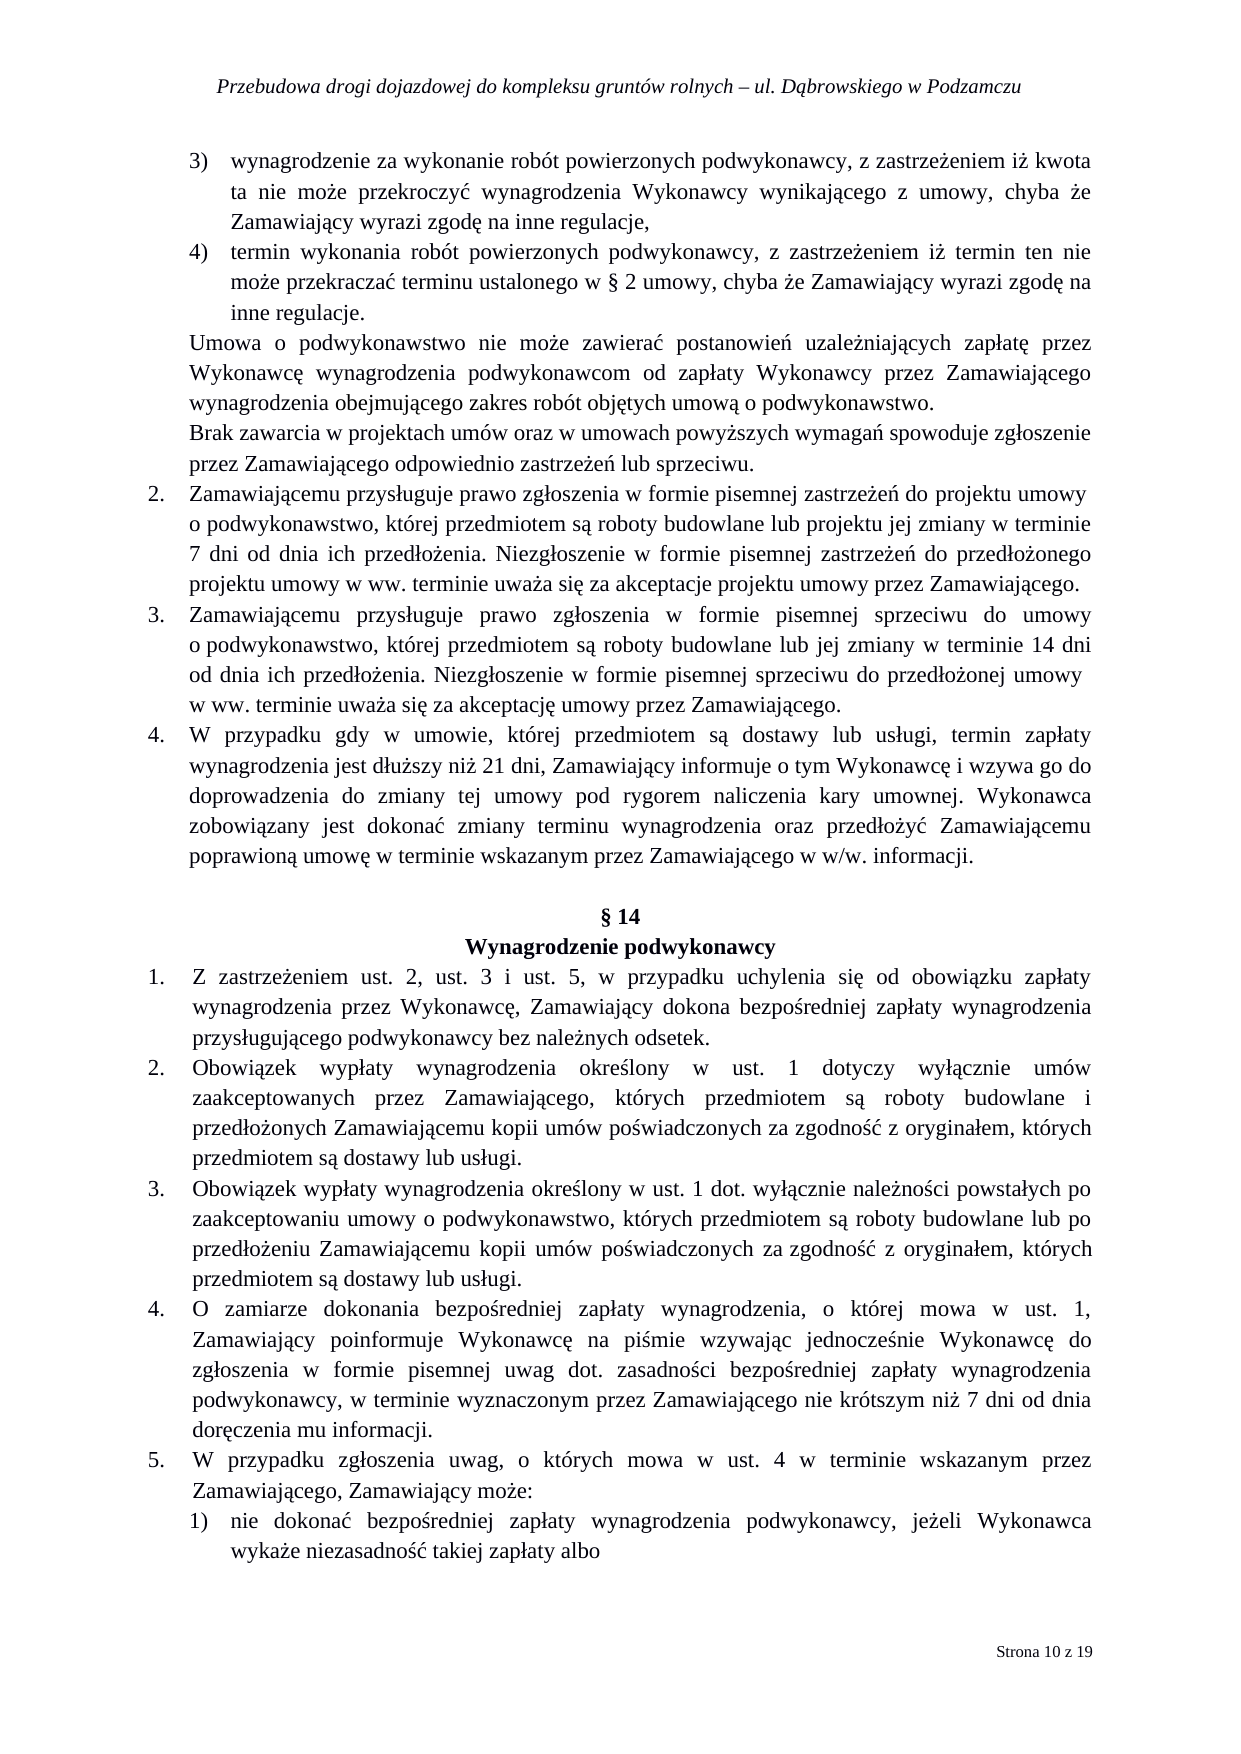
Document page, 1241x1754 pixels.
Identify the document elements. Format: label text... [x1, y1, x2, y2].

list nie dokonać bezpośredniej zapłaty wynagrodzenia podwykonawcy, jeżeli Wykonawca wykaże niezasadność takiej zapłaty albo [189, 1507, 1093, 1563]
list W przypadku gdy w umowie, której przedmiotem są dostawy lub usługi, termin zapłaty wynagrodzenia jest dłuższy niż 21 dni, Zamawiający informuje o tym Wykonawcę i wzywa go do doprowadzenia do zmiany tej umowy pod rygorem naliczenia kary umownej. Wykonawca zobowiązany jest dokonać zmiany terminu wynagrodzenia oraz przedłożyć Zamawiającemu poprawioną umowę w terminie wskazanym przez Zamawiającego w w/w. informacji. [148, 722, 1093, 869]
list Obowiązek wypłaty wynagrodzenia określony w ust. 1 dotyczy wyłącznie umów zaakceptowanych przez Zamawiającego, których przedmiotem są roboty budowlane i przedłożonych Zamawiającemu kopii umów poświadczonych za zgodność z oryginałem, których przedmiotem są dostawy lub usługi. [148, 1054, 1093, 1171]
list Zamawiającemu przysługuje prawo zgłoszenia w formie pisemnej sprzeciwu do umowy o podwykonawstwo, której przedmiotem są roboty budowlane lub jej zmiany w terminie 14 dni od dnia ich przedłożenia. Niezgłoszenie w formie pisemnej sprzeciwu do przedłożonej umowy w ww. terminie uważa się za akceptację umowy przez Zamawiającego. [148, 601, 1093, 718]
list wynagrodzenie za wykonanie robót powierzonych podwykonawcy, z zastrzeżeniem iż kwota ta nie może przekroczyć wynagrodzenia Wykonawcy wynikającego z umowy, chyba że Zamawiający wyrazi zgodę na inne regulacje, [189, 148, 1093, 234]
text Brak zawarcia w projektach umów oraz w umowach powyższych wymagań spowoduje zgłoszenie przez Zamawiającego odpowiednio zastrzeżeń lub sprzeciwu. [189, 419, 1093, 476]
list W przypadku zgłoszenia uwag, o których mowa w ust. 4 w terminie wskazanym przez Zamawiającego, Zamawiający może: [148, 1447, 1093, 1503]
list Z zastrzeżeniem ust. 2, ust. 3 i ust. 5, w przypadku uchylenia się od obowiązku zapłaty wynagrodzenia przez Wykonawcę, Zamawiający dokona bezpośredniej zapłaty wynagrodzenia przysługującego podwykonawcy bez należnych odsetek. [148, 963, 1093, 1050]
text Umowa o podwykonawstwo nie może zawierać postanowień uzależniających zapłatę przez Wykonawcę wynagrodzenia podwykonawcom od zapłaty Wykonawcy przez Zamawiającego wynagrodzenia obejmującego zakres robót objętych umową o podwykonawstwo. [189, 329, 1093, 416]
text § 14 [148, 903, 1093, 929]
list O zamiarze dokonania bezpośredniej zapłaty wynagrodzenia, o której mowa w ust. 1, Zamawiający poinformuje Wykonawcę na piśmie wzywając jednocześnie Wykonawcę do zgłoszenia w formie pisemnej uwag dot. zasadności bezpośredniej zapłaty wynagrodzenia podwykonawcy, w terminie wyznaczonym przez Zamawiającego nie krótszym niż 7 dni od dnia doręczenia mu informacji. [148, 1296, 1093, 1443]
text Wynagrodzenie podwykonawcy [148, 933, 1093, 959]
list Obowiązek wypłaty wynagrodzenia określony w ust. 1 dot. wyłącznie należności powstałych po zaakceptowaniu umowy o podwykonawstwo, których przedmiotem są roboty budowlane lub po przedłożeniu Zamawiającemu kopii umów poświadczonych za zgodność z oryginałem, których przedmiotem są dostawy lub usługi. [148, 1175, 1093, 1292]
list Zamawiającemu przysługuje prawo zgłoszenia w formie pisemnej zastrzeżeń do projektu umowy o podwykonawstwo, której przedmiotem są roboty budowlane lub projektu jej zmiany w terminie 7 dni od dnia ich przedłożenia. Niezgłoszenie w formie pisemnej zastrzeżeń do przedłożonego projektu umowy w ww. terminie uważa się za akceptacje projektu umowy przez Zamawiającego. [148, 480, 1093, 597]
list termin wykonania robót powierzonych podwykonawcy, z zastrzeżeniem iż termin ten nie może przekraczać terminu ustalonego w § 2 umowy, chyba że Zamawiający wyrazi zgodę na inne regulacje. [189, 238, 1093, 325]
